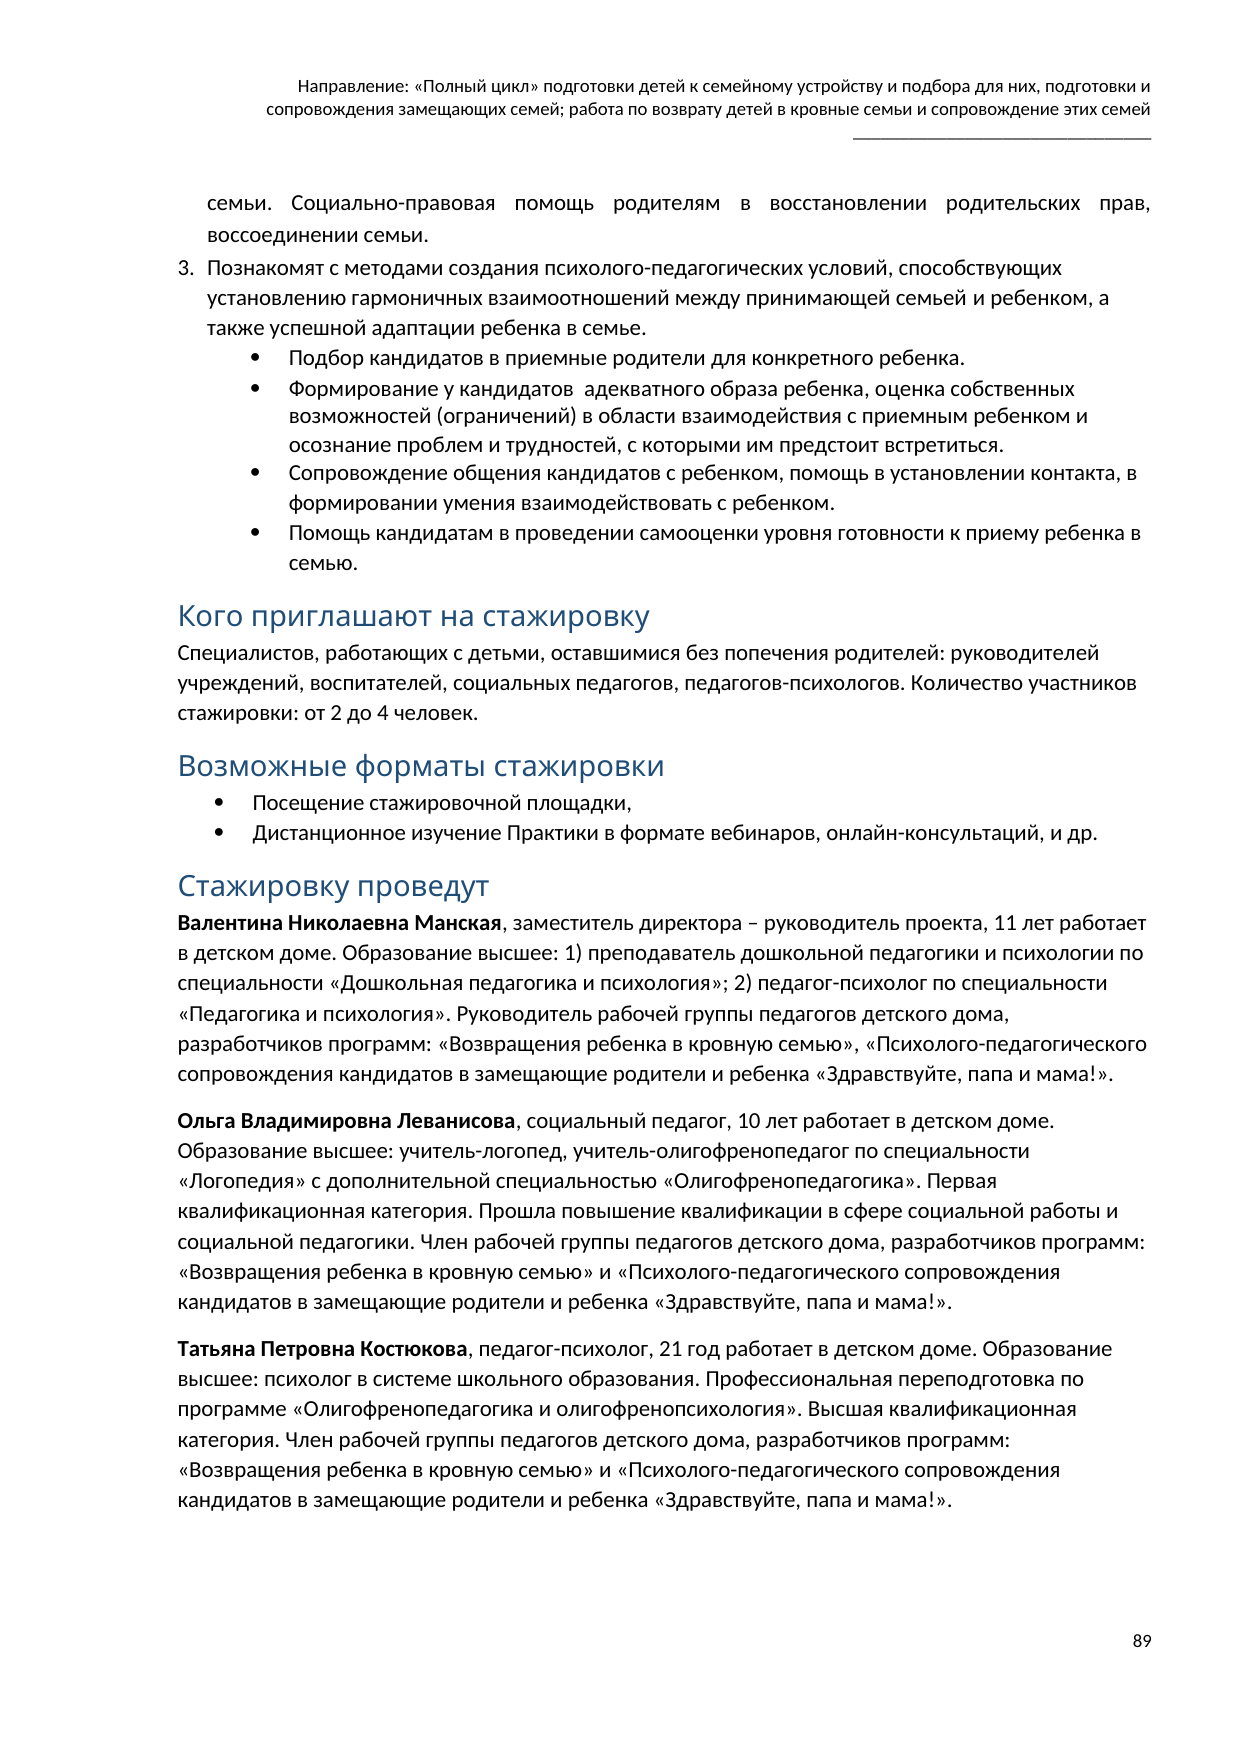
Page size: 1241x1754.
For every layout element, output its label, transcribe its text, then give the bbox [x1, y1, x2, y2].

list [177, 188, 1152, 249]
list Посещение стажировочной площадки, [215, 788, 1152, 816]
list Сопровождение общения кандидатов с ребенком, помощь в установлении контакта, в формировании умения взаимодействовать с ребенком. [251, 458, 1152, 516]
list Познакомят с методами создания психолого-педагогических условий, способствующих установлению гармоничных взаимоотношений между принимающей семьей и ребенком, а также успешной адаптации ребенка в семье. [177, 253, 1152, 341]
subtitle Кого приглашают на стажировку [177, 595, 1152, 635]
text Валентина Николаевна Манская, заместитель директора – руководитель проекта, 11 лет работает в детском доме. Образование высшее: 1) преподаватель дошкольной педагогики и психологии по специальности «Дошкольная педагогика и психология»; 2) педагог-психолог по специальности «Педагогика и психология». Руководитель рабочей группы педагогов детского дома, разработчиков программ: «Возвращения ребенка в кровную семью», «Психолого-педагогического сопровождения кандидатов в замещающие родители и ребенка «Здравствуйте, папа и мама!». [177, 908, 1152, 1087]
text Татьяна Петровна Костюкова, педагог-психолог, 21 год работает в детском доме. Образование высшее: психолог в системе школьного образования. Профессиональная переподготовка по программе «Олигофренопедагогика и олигофренопсихология». Высшая квалификационная категория. Член рабочей группы педагогов детского дома, разработчиков программ: «Возвращения ребенка в кровную семью» и «Психолого-педагогического сопровождения кандидатов в замещающие родители и ребенка «Здравствуйте, папа и мама!». [177, 1334, 1152, 1513]
list Формирование у кандидатов адекватного образа ребенка, оценка собственных возможностей (ограничений) в области взаимодействия с приемным ребенком и осознание проблем и трудностей, с которыми им предстоит встретиться. [251, 374, 1152, 458]
subtitle Возможные форматы стажировки [177, 745, 1152, 785]
text Ольга Владимировна Леванисова, социальный педагог, 10 лет работает в детском доме. Образование высшее: учитель-логопед, учитель-олигофренопедагог по специальности «Логопедия» с дополнительной специальностью «Олигофренопедагогика». Первая квалификационная категория. Прошла повышение квалификации в сфере социальной работы и социальной педагогики. Член рабочей группы педагогов детского дома, разработчиков программ: «Возвращения ребенка в кровную семью» и «Психолого-педагогического сопровождения кандидатов в замещающие родители и ребенка «Здравствуйте, папа и мама!». [177, 1106, 1152, 1315]
list Дистанционное изучение Практики в формате вебинаров, онлайн-консультаций, и др. [215, 818, 1152, 846]
text Специалистов, работающих с детьми, оставшимися без попечения родителей: руководителей учреждений, воспитателей, социальных педагогов, педагогов-психологов. Количество участников стажировки: от 2 до 4 человек. [177, 638, 1152, 726]
list Помощь кандидатам в проведении самооценки уровня готовности к приему ребенка в семью. [251, 518, 1152, 576]
list Подбор кандидатов в приемные родители для конкретного ребенка. [251, 343, 1152, 371]
subtitle Стажировку проведут [177, 865, 1152, 905]
